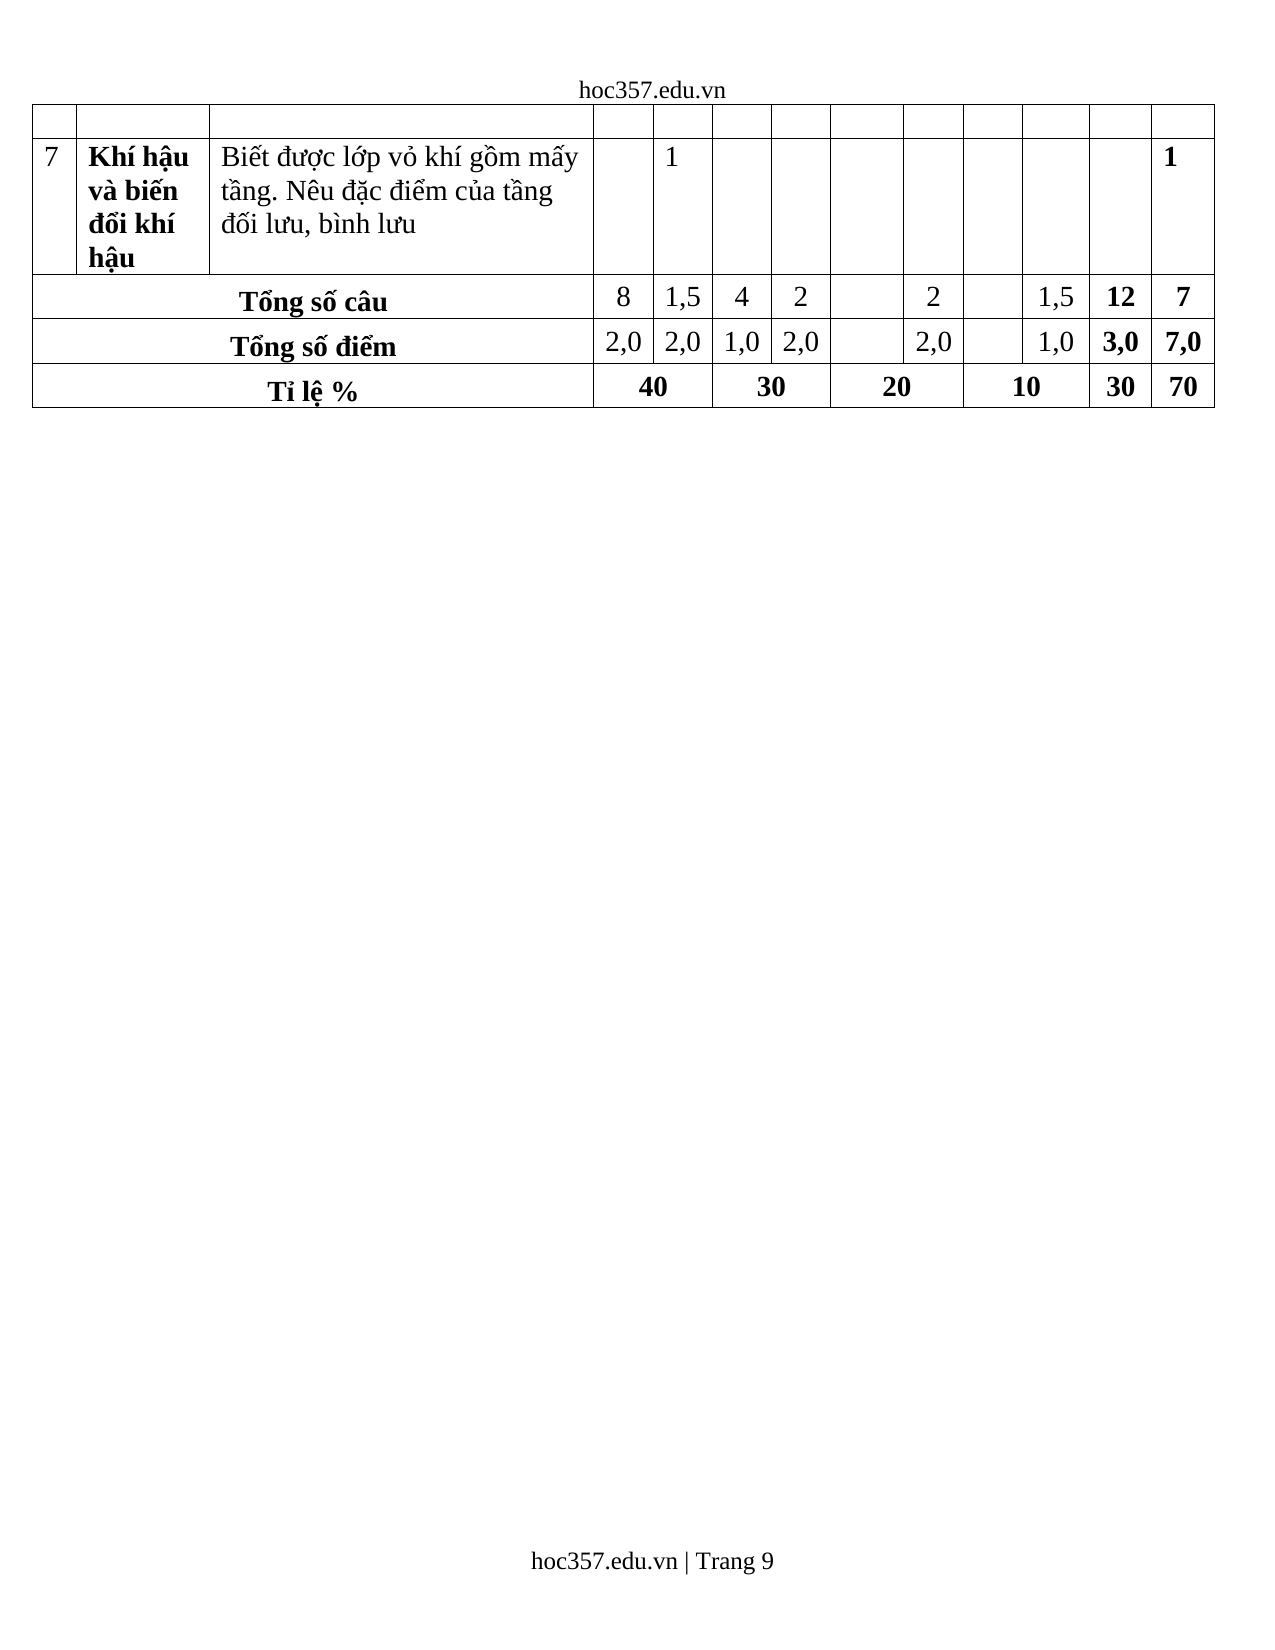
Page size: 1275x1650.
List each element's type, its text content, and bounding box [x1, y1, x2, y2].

table_cell 1,0 [713, 319, 771, 363]
table_cell 7,0 [1152, 319, 1214, 363]
table_cell [904, 139, 963, 273]
table_cell 2 [904, 275, 963, 318]
table_cell 10 [964, 364, 1089, 407]
table_cell [713, 139, 771, 273]
table_cell [1023, 105, 1089, 138]
table_cell 2,0 [594, 319, 653, 363]
table_cell 4 [713, 275, 771, 318]
table_cell 7 [1152, 275, 1214, 318]
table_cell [210, 105, 593, 138]
table_cell [904, 105, 963, 138]
table_cell [1023, 139, 1089, 273]
table_cell 2 [772, 275, 830, 318]
table_cell [594, 139, 653, 273]
table_cell 2,0 [904, 319, 963, 363]
table_cell 20 [831, 364, 963, 407]
table_cell [772, 105, 830, 138]
table_cell 2 [1090, 105, 1151, 138]
table_cell Tỉ lệ % [33, 364, 593, 407]
table_cell [831, 319, 903, 363]
table_cell [1090, 139, 1151, 273]
table_cell 1 [1152, 139, 1214, 273]
table_cell 3,0 [1090, 319, 1151, 363]
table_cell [77, 105, 209, 138]
table_cell 2,0 [654, 319, 712, 363]
table_cell 8 [594, 275, 653, 318]
table_cell [964, 275, 1022, 318]
table_cell 1,5 [654, 275, 712, 318]
table_cell [964, 139, 1022, 273]
table_cell 40 [594, 364, 712, 407]
table_cell Tổng số điểm [33, 319, 593, 363]
table_cell [713, 105, 771, 138]
table_cell [772, 139, 830, 273]
table_cell 12 [1090, 275, 1151, 318]
table_cell [654, 105, 712, 138]
table_cell 2,0 [772, 319, 830, 363]
table_cell [964, 319, 1022, 363]
table_cell [964, 105, 1022, 138]
table_cell Tổng số câu [33, 275, 593, 318]
table_cell 1 [654, 139, 712, 273]
table_cell Biết được lớp vỏ khí gồm mấy tầng. Nêu đặc điểm của tầng đối lưu, bình lưu [210, 139, 593, 273]
table_cell 1,0 [1023, 319, 1089, 363]
table_cell 7 [33, 139, 76, 273]
table_cell [831, 275, 903, 318]
table_cell 70 [1152, 364, 1214, 407]
table_cell [1152, 105, 1214, 138]
table_cell 1,5 [1023, 275, 1089, 318]
table_cell [831, 105, 903, 138]
table_cell 6 [33, 105, 76, 138]
table_cell 2 [594, 105, 653, 138]
table_cell 30 [713, 364, 830, 407]
table_cell 30 [1090, 364, 1151, 407]
table_cell Khí hậu và biến đổi khí hậu [77, 139, 209, 273]
table_cell [831, 139, 903, 273]
